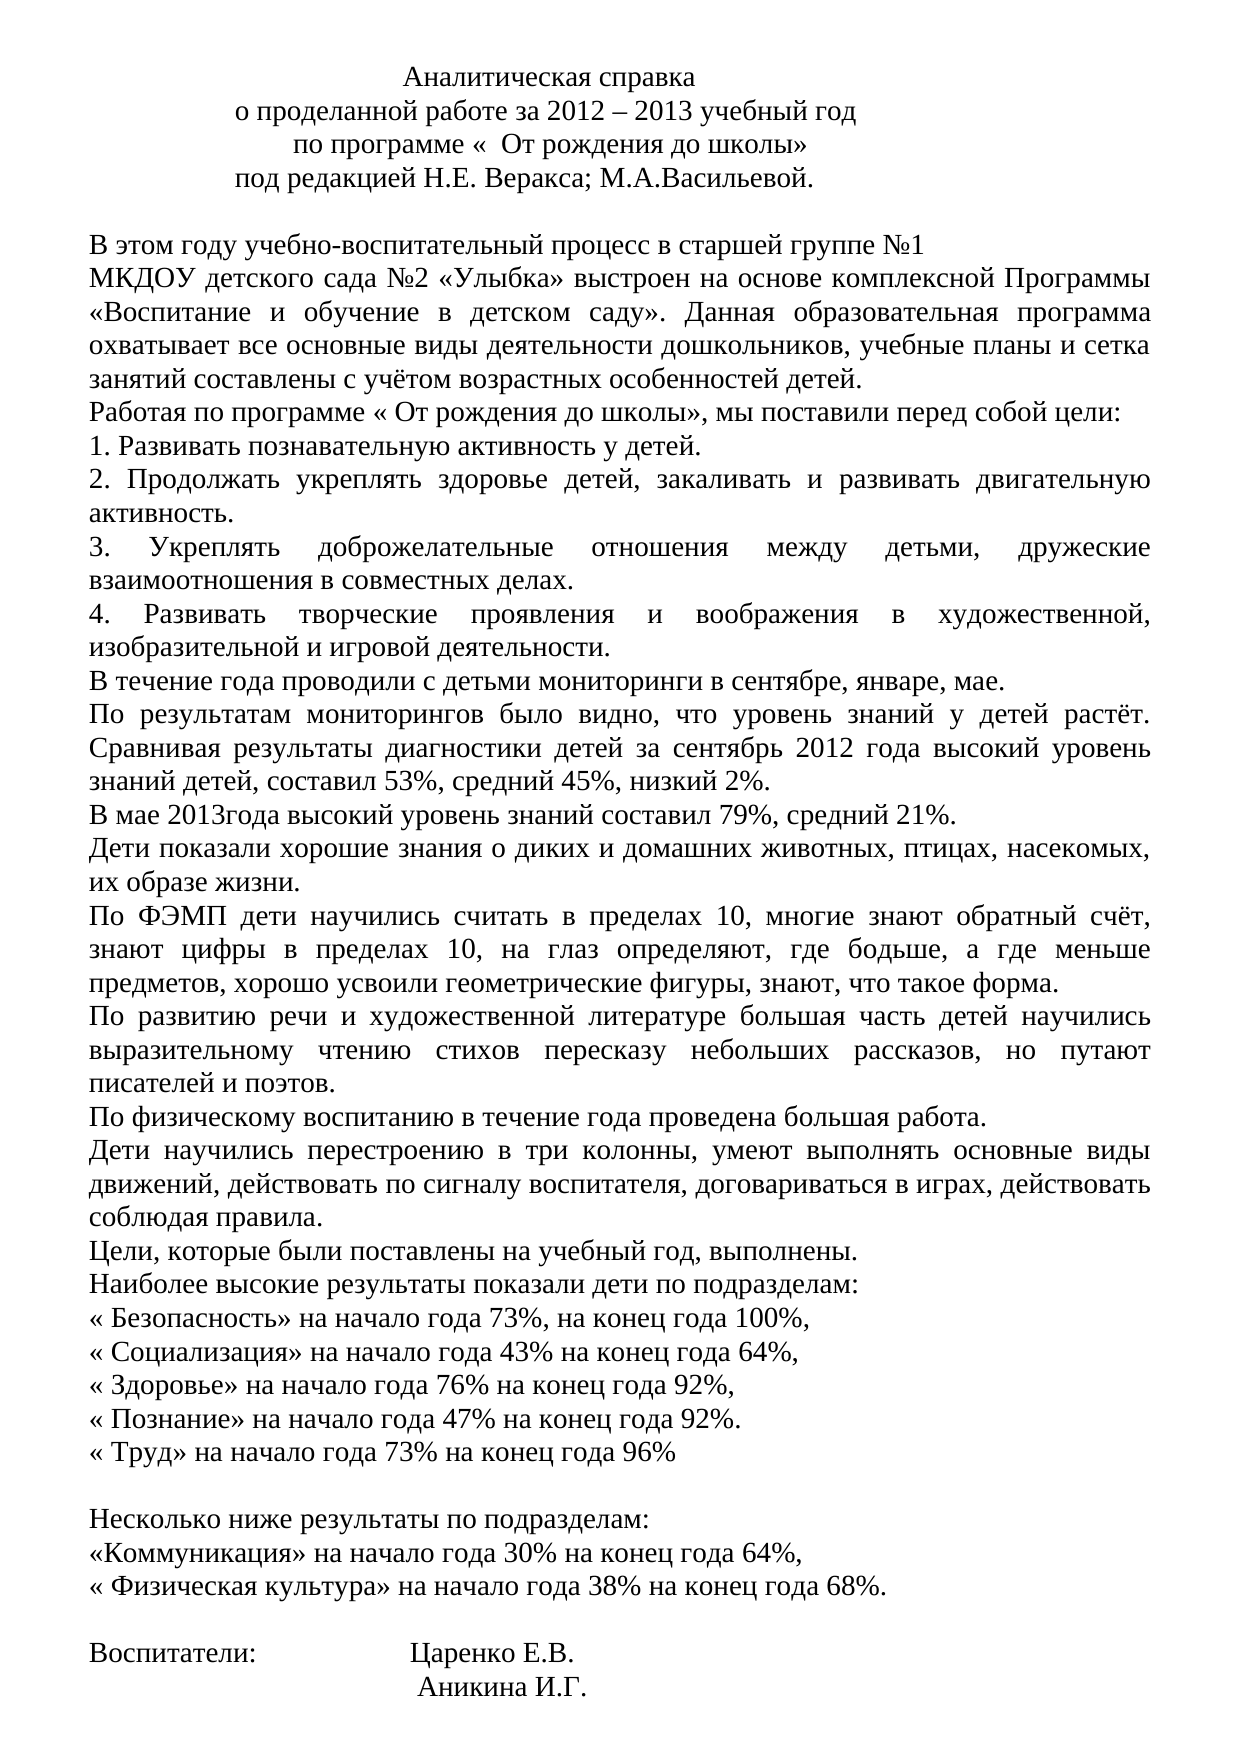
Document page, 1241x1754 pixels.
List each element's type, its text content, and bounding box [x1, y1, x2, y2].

text « Познание» на начало года 47% на конец года 92%. [89, 1401, 1152, 1434]
text По физическому воспитанию в течение года проведена большая работа. [89, 1099, 1152, 1132]
text Воспитатели: Царенко Е.В. [89, 1636, 1152, 1669]
text « Безопасность» на начало года 73%, на конец года 100%, [89, 1300, 1152, 1334]
text по программе « От рождения до школы» [89, 126, 1152, 160]
text « Социализация» на начало года 43% на конец года 64%, [89, 1334, 1152, 1367]
text под редакцией Н.Е. Веракса; М.А.Васильевой. [89, 160, 1152, 193]
text Аналитическая справка [89, 59, 1152, 93]
text 4. Развивать творческие проявления и воображения в художественной, изобразительной и игровой деятельности. [89, 596, 1152, 663]
text о проделанной работе за 2012 – 2013 учебный год [89, 93, 1152, 126]
text По развитию речи и художественной литературе большая часть детей научились выразительному чтению стихов пересказу небольших рассказов, но путают писателей и поэтов. [89, 998, 1152, 1099]
text 3. Укреплять доброжелательные отношения между детьми, дружеские взаимоотношения в совместных делах. [89, 529, 1152, 596]
text Дети показали хорошие знания о диких и домашних животных, птицах, насекомых, их образе жизни. [89, 831, 1152, 898]
text « Труд» на начало года 73% на конец года 96% [89, 1434, 1152, 1468]
text В мае 2013года высокий уровень знаний составил 79%, средний 21%. [89, 797, 1152, 831]
text « Здоровье» на начало года 76% на конец года 92%, [89, 1367, 1152, 1401]
text По ФЭМП дети научились считать в пределах 10, многие знают обратный счёт, знают цифры в пределах 10, на глаз определяют, где бодьше, а где меньше предметов, хорошо усвоили геометрические фигуры, знают, что такое форма. [89, 898, 1152, 998]
text 2. Продолжать укреплять здоровье детей, закаливать и развивать двигательную активность. [89, 462, 1152, 529]
text МКДОУ детского сада №2 «Улыбка» выстроен на основе комплексной Программы «Воспитание и обучение в детском саду». Данная образовательная программа охватывает все основные виды деятельности дошкольников, учебные планы и сетка занятий составлены с учётом возрастных особенностей детей. [89, 260, 1152, 394]
text Работая по программе « От рождения до школы», мы поставили перед собой цели: [89, 394, 1152, 428]
text Аникина И.Г. [89, 1669, 1152, 1703]
text По результатам мониторингов было видно, что уровень знаний у детей растёт. Сравнивая результаты диагностики детей за сентябрь 2012 года высокий уровень знаний детей, составил 53%, средний 45%, низкий 2%. [89, 696, 1152, 797]
text « Физическая культура» на начало года 38% на конец года 68%. [89, 1568, 1152, 1602]
text В течение года проводили с детьми мониторинги в сентябре, январе, мае. [89, 663, 1152, 696]
text Несколько ниже результаты по подразделам: [89, 1501, 1152, 1535]
text Наиболее высокие результаты показали дети по подразделам: [89, 1267, 1152, 1300]
text Дети научились перестроению в три колонны, умеют выполнять основные виды движений, действовать по сигналу воспитателя, договариваться в играх, действовать соблюдая правила. [89, 1132, 1152, 1233]
text «Коммуникация» на начало года 30% на конец года 64%, [89, 1535, 1152, 1568]
text Цели, которые были поставлены на учебный год, выполнены. [89, 1233, 1152, 1267]
text В этом году учебно-воспитательный процесс в старшей группе №1 [89, 227, 1152, 260]
text 1. Развивать познавательную активность у детей. [89, 428, 1152, 462]
